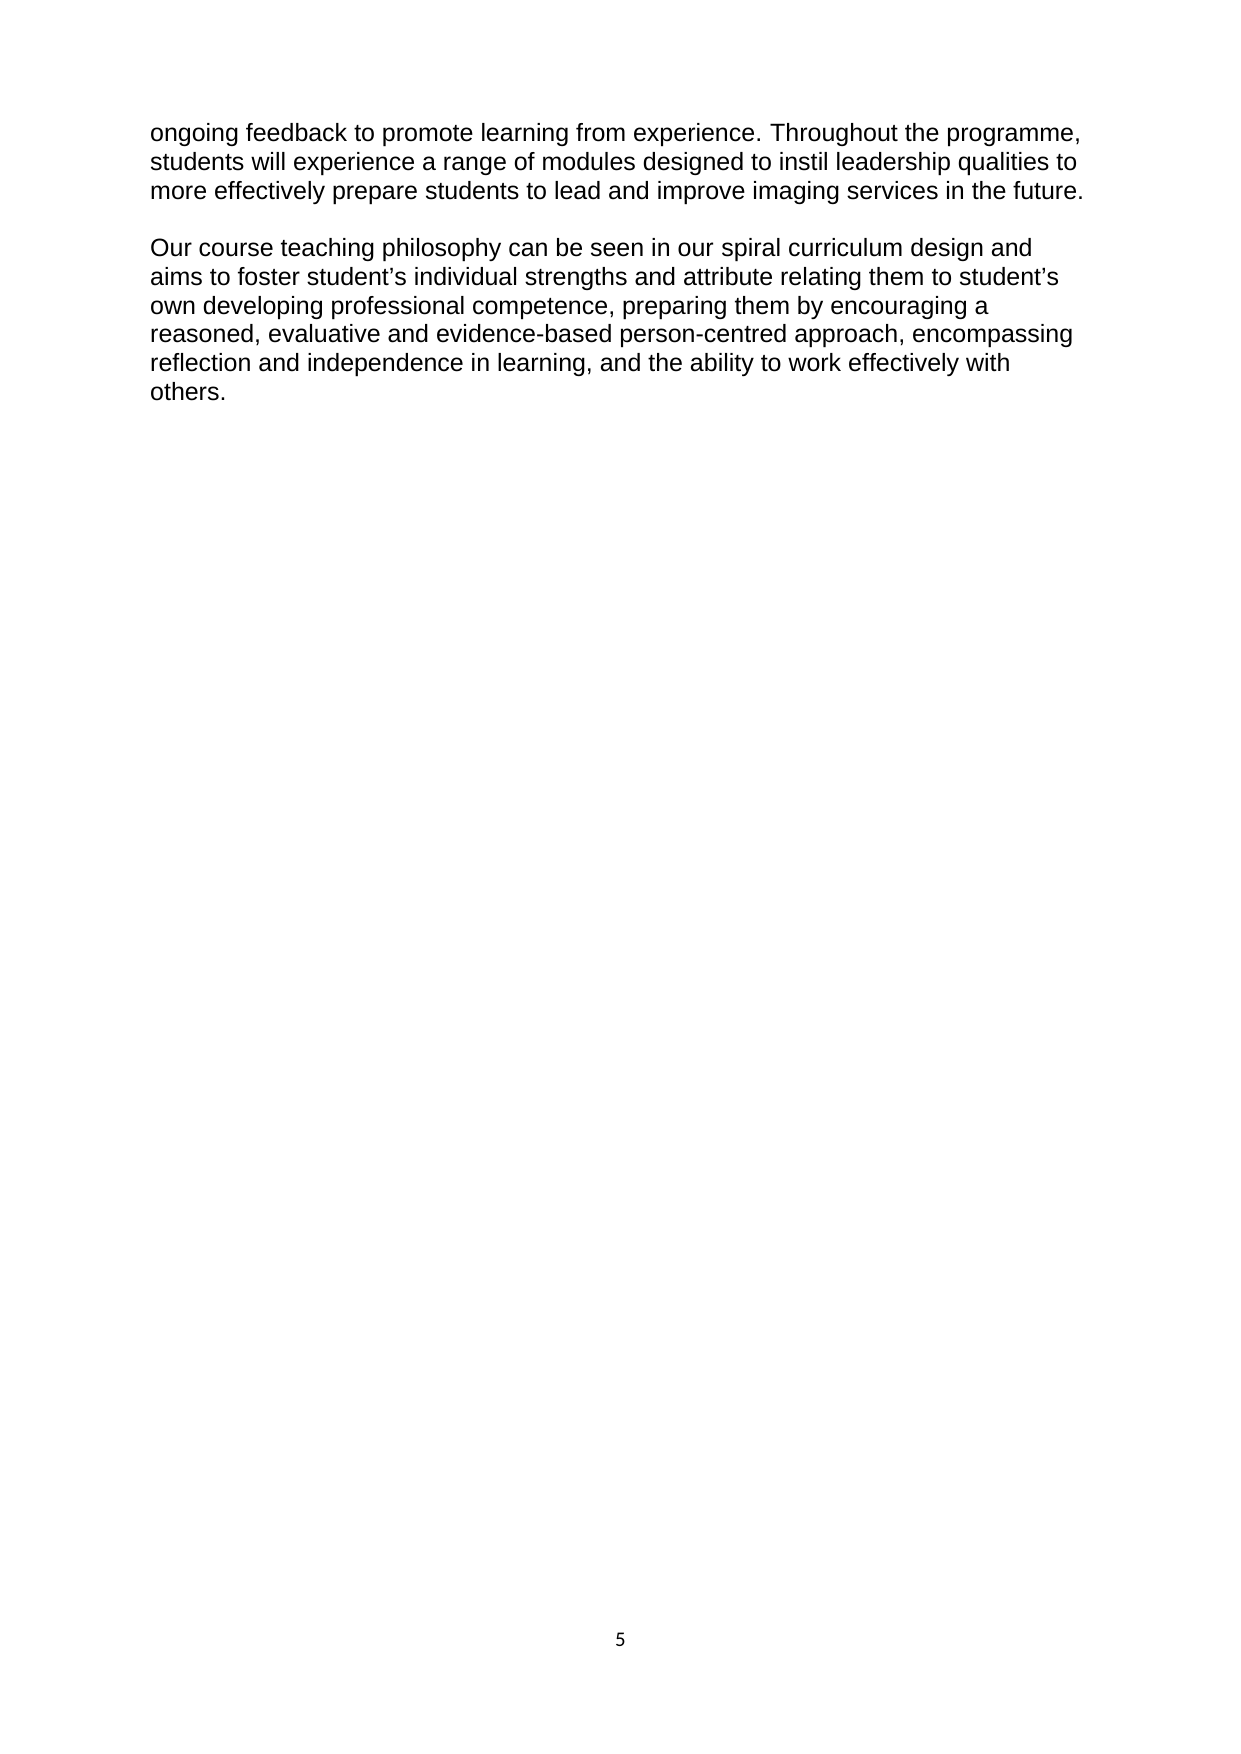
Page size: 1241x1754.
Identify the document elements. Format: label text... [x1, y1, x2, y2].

text Our course teaching philosophy can be seen in our spiral curriculum design and aims to foster student’s individual strengths and attribute relating them to student’s own developing professional competence, preparing them by encouraging a reasoned, evaluative and evidence-based person-centred approach, encompassing reflection and independence in learning, and the ability to work effectively with others. [150, 233, 1090, 406]
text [150, 118, 1090, 204]
